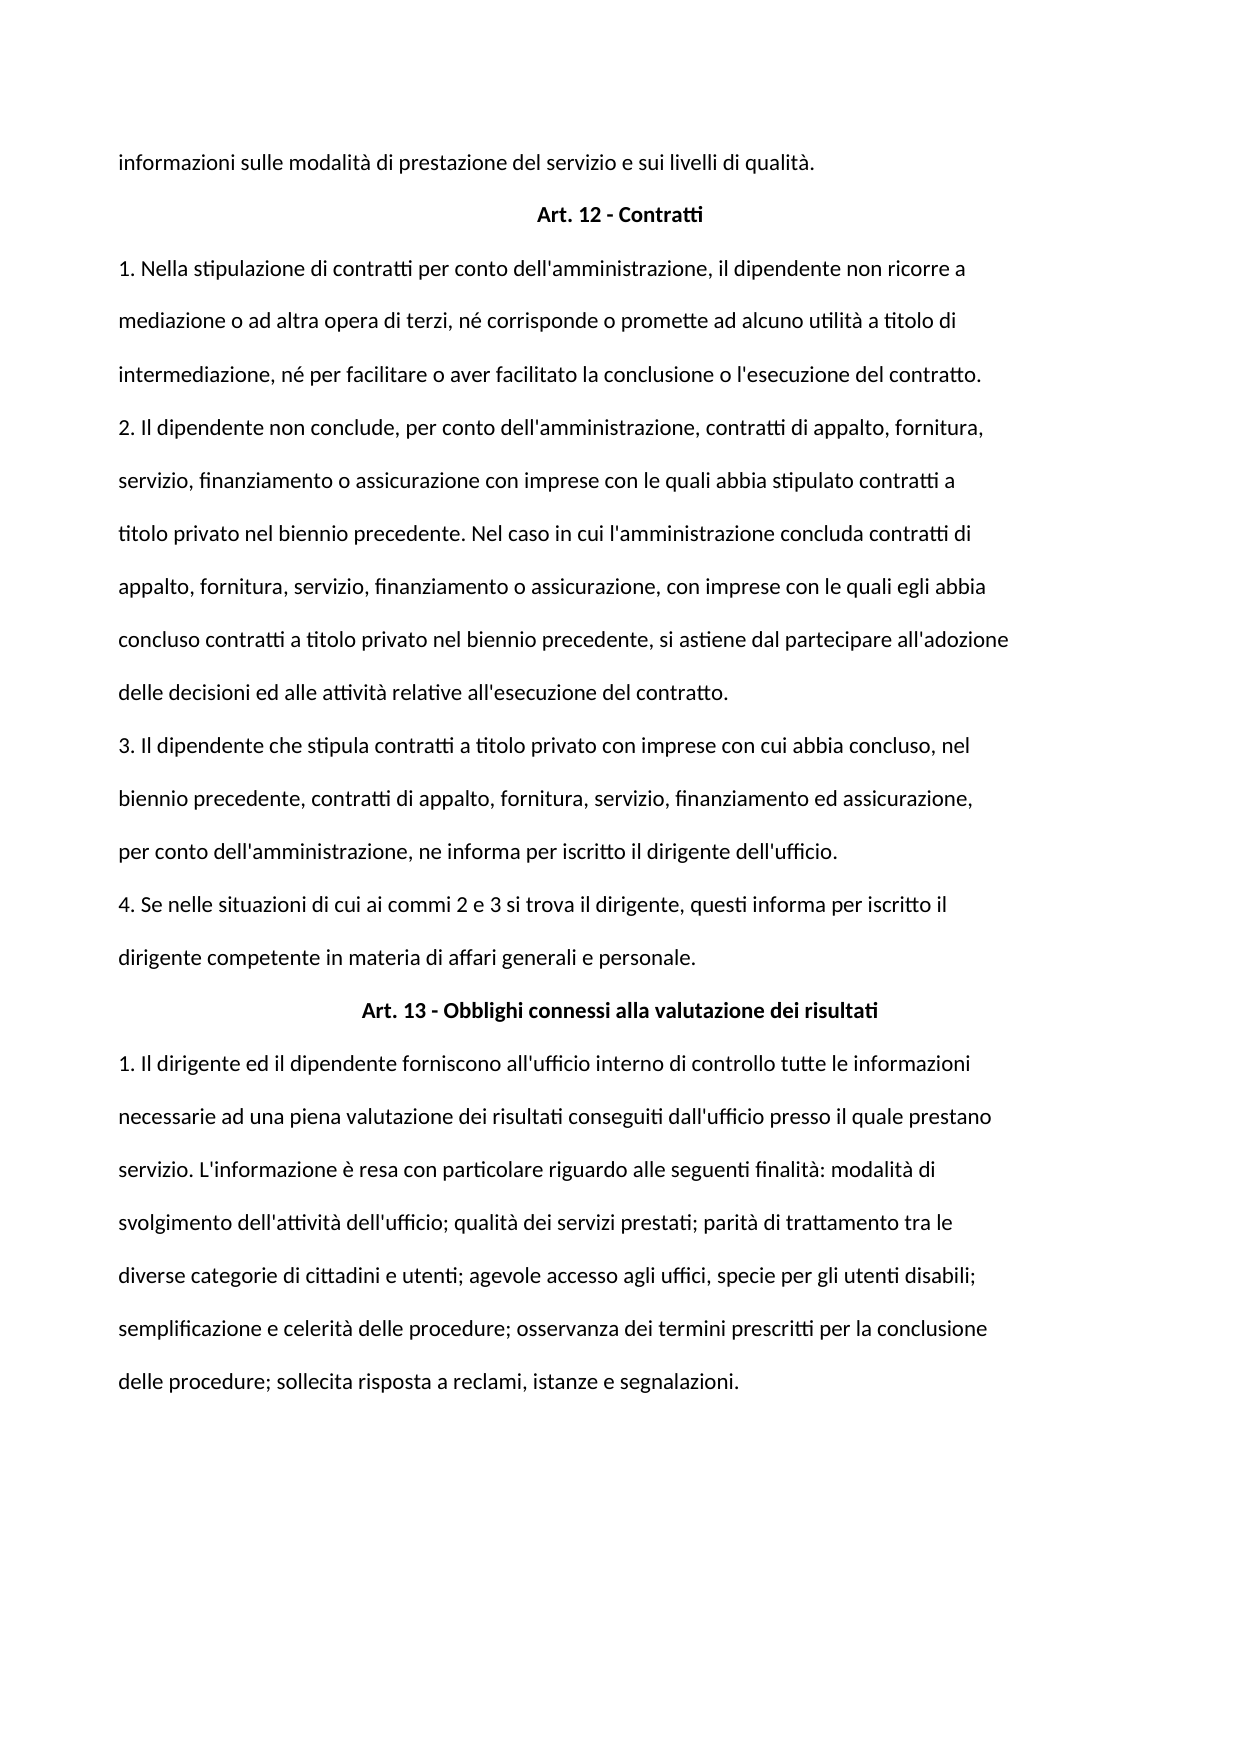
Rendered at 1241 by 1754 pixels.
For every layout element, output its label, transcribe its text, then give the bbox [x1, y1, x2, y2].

text mediazione o ad altra opera di terzi, né corrisponde o promette ad alcuno utilità a titolo di [118, 307, 1122, 335]
text delle procedure; sollecita risposta a reclami, istanze e segnalazioni. [118, 1367, 1122, 1395]
text Art. 12 - Contratti [118, 201, 1122, 229]
text necessarie ad una piena valutazione dei risultati conseguiti dall'ufficio presso il quale prestano [118, 1102, 1122, 1130]
text delle decisioni ed alle attività relative all'esecuzione del contratto. [118, 678, 1122, 706]
text intermediazione, né per facilitare o aver facilitato la conclusione o l'esecuzione del contratto. [118, 360, 1122, 388]
text Art. 13 - Obblighi connessi alla valutazione dei risultati [118, 996, 1122, 1024]
text informazioni sulle modalità di prestazione del servizio e sui livelli di qualità. [118, 148, 1122, 176]
text 3. Il dipendente che stipula contratti a titolo privato con imprese con cui abbia concluso, nel [118, 731, 1122, 759]
text titolo privato nel biennio precedente. Nel caso in cui l'amministrazione concluda contratti di [118, 519, 1122, 547]
text diverse categorie di cittadini e utenti; agevole accesso agli uffici, specie per gli utenti disabili; [118, 1261, 1122, 1289]
text 2. Il dipendente non conclude, per conto dell'amministrazione, contratti di appalto, fornitura, [118, 413, 1122, 441]
text biennio precedente, contratti di appalto, fornitura, servizio, finanziamento ed assicurazione, [118, 784, 1122, 812]
text 4. Se nelle situazioni di cui ai commi 2 e 3 si trova il dirigente, questi informa per iscritto il [118, 890, 1122, 918]
text servizio, finanziamento o assicurazione con imprese con le quali abbia stipulato contratti a [118, 466, 1122, 494]
text concluso contratti a titolo privato nel biennio precedente, si astiene dal partecipare all'adozione [118, 625, 1122, 653]
text appalto, fornitura, servizio, finanziamento o assicurazione, con imprese con le quali egli abbia [118, 572, 1122, 600]
text semplificazione e celerità delle procedure; osservanza dei termini prescritti per la conclusione [118, 1314, 1122, 1342]
text per conto dell'amministrazione, ne informa per iscritto il dirigente dell'ufficio. [118, 837, 1122, 865]
text svolgimento dell'attività dell'ufficio; qualità dei servizi prestati; parità di trattamento tra le [118, 1208, 1122, 1236]
text servizio. L'informazione è resa con particolare riguardo alle seguenti finalità: modalità di [118, 1155, 1122, 1183]
text 1. Nella stipulazione di contratti per conto dell'amministrazione, il dipendente non ricorre a [118, 254, 1122, 282]
text dirigente competente in materia di affari generali e personale. [118, 943, 1122, 971]
text 1. Il dirigente ed il dipendente forniscono all'ufficio interno di controllo tutte le informazioni [118, 1049, 1122, 1077]
